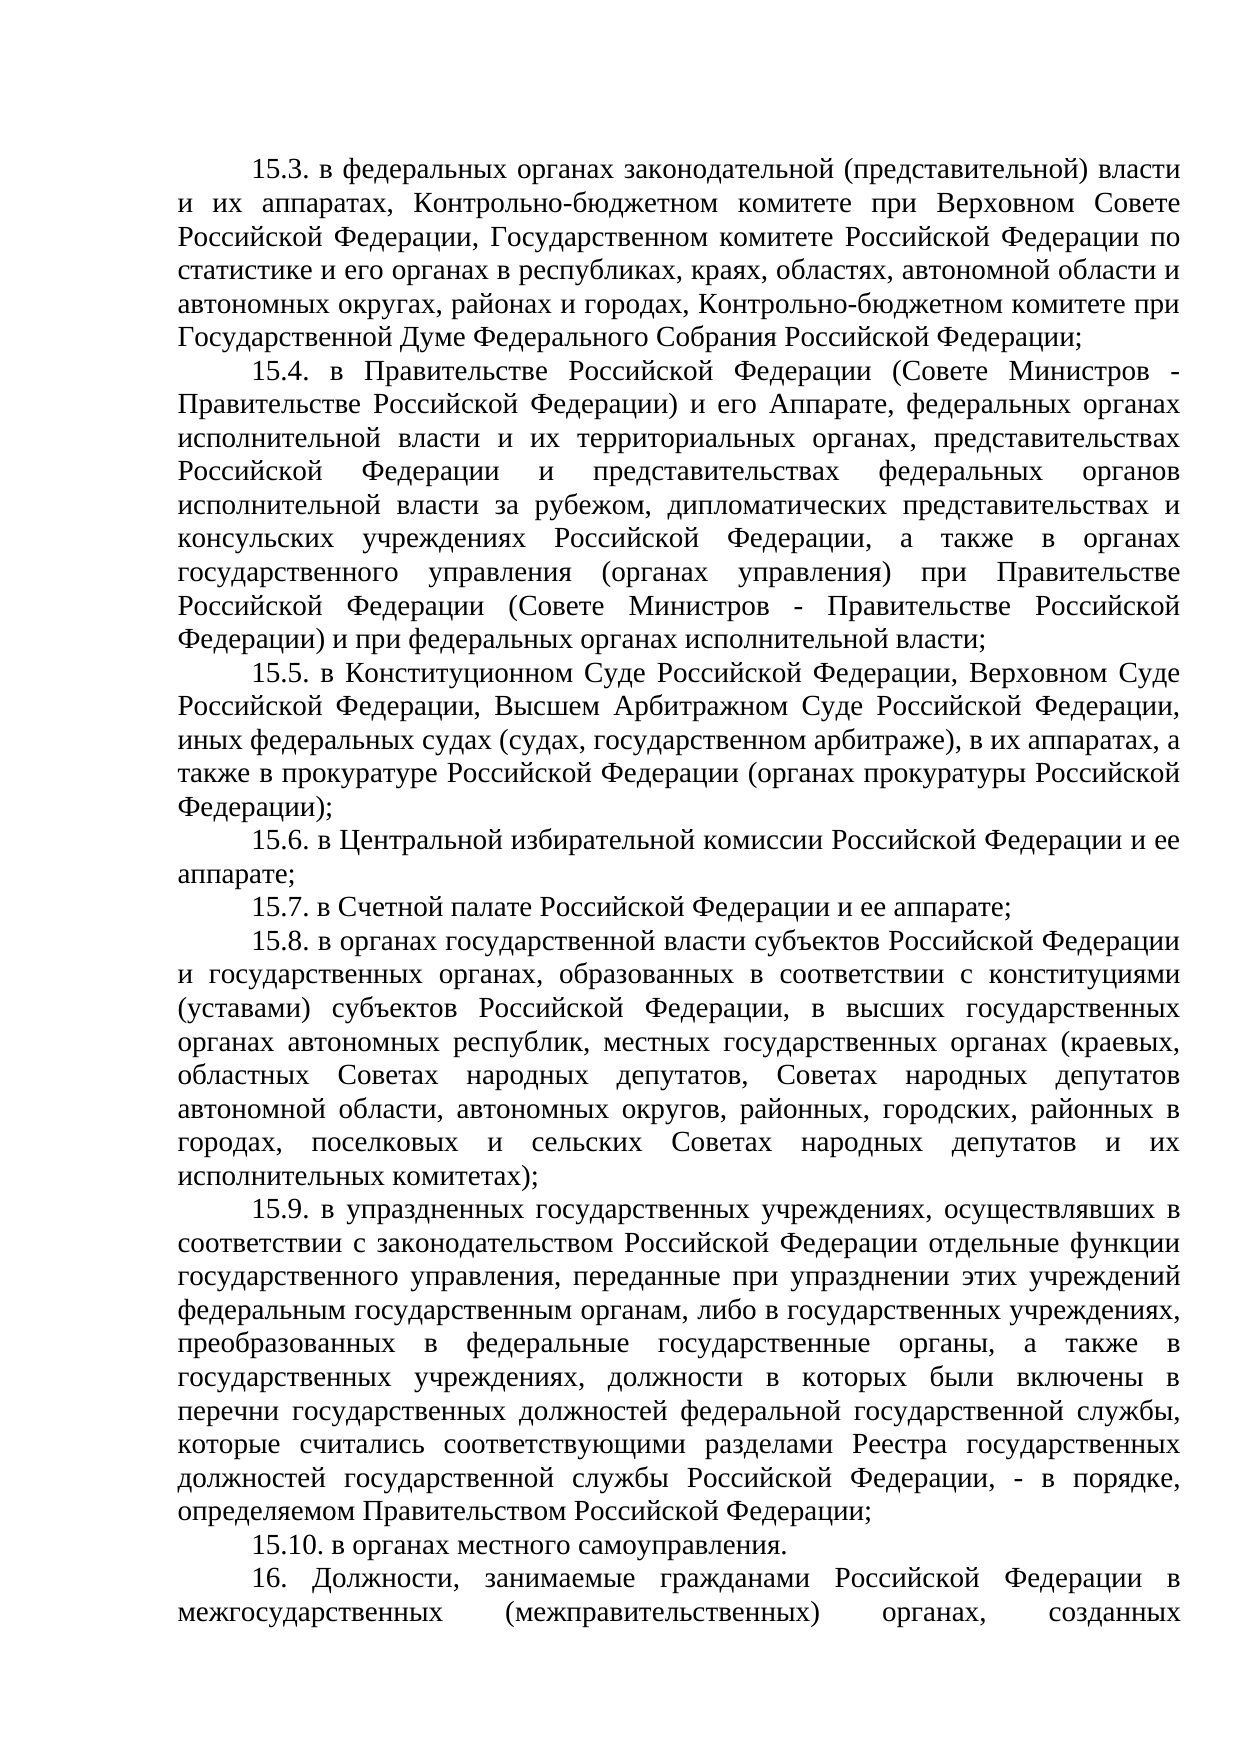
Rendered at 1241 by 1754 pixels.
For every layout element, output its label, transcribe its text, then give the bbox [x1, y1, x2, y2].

text 15.7. в Счетной палате Российской Федерации и ее аппарате; [177, 889, 1181, 923]
text 15.6. в Центральной избирательной комиссии Российской Федерации и ее аппарате; [177, 822, 1181, 889]
text 15.8. в органах государственной власти субъектов Российской Федерации и государственных органах, образованных в соответствии с конституциями (уставами) субъектов Российской Федерации, в высших государственных органах автономных республик, местных государственных органах (краевых, областных Советах народных депутатов, Советах народных депутатов автономной области, автономных округов, районных, городских, районных в городах, поселковых и сельских Советах народных депутатов и их исполнительных комитетах); [177, 923, 1181, 1191]
text 15.9. в упраздненных государственных учреждениях, осуществлявших в соответствии с законодательством Российской Федерации отдельные функции государственного управления, переданные при упразднении этих учреждений федеральным государственным органам, либо в государственных учреждениях, преобразованных в федеральные государственные органы, а также в государственных учреждениях, должности в которых были включены в перечни государственных должностей федеральной государственной службы, которые считались соответствующими разделами Реестра государственных должностей государственной службы Российской Федерации, - в порядке, определяемом Правительством Российской Федерации; [177, 1191, 1181, 1527]
text 15.3. в федеральных органах законодательной (представительной) власти и их аппаратах, Контрольно-бюджетном комитете при Верховном Совете Российской Федерации, Государственном комитете Российской Федерации по статистике и его органах в республиках, краях, областях, автономной области и автономных округах, районах и городах, Контрольно-бюджетном комитете при Государственной Думе Федерального Собрания Российской Федерации; [177, 152, 1181, 353]
text 15.10. в органах местного самоуправления. [177, 1527, 1181, 1560]
text 15.4. в Правительстве Российской Федерации (Совете Министров - Правительстве Российской Федерации) и его Аппарате, федеральных органах исполнительной власти и их территориальных органах, представительствах Российской Федерации и представительствах федеральных органов исполнительной власти за рубежом, дипломатических представительствах и консульских учреждениях Российской Федерации, а также в органах государственного управления (органах управления) при Правительстве Российской Федерации (Совете Министров - Правительстве Российской Федерации) и при федеральных органах исполнительной власти; [177, 353, 1181, 655]
text 15.5. в Конституционном Суде Российской Федерации, Верховном Суде Российской Федерации, Высшем Арбитражном Суде Российской Федерации, иных федеральных судах (судах, государственном арбитраже), в их аппаратах, а также в прокуратуре Российской Федерации (органах прокуратуры Российской Федерации); [177, 655, 1181, 822]
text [177, 1560, 1181, 1627]
